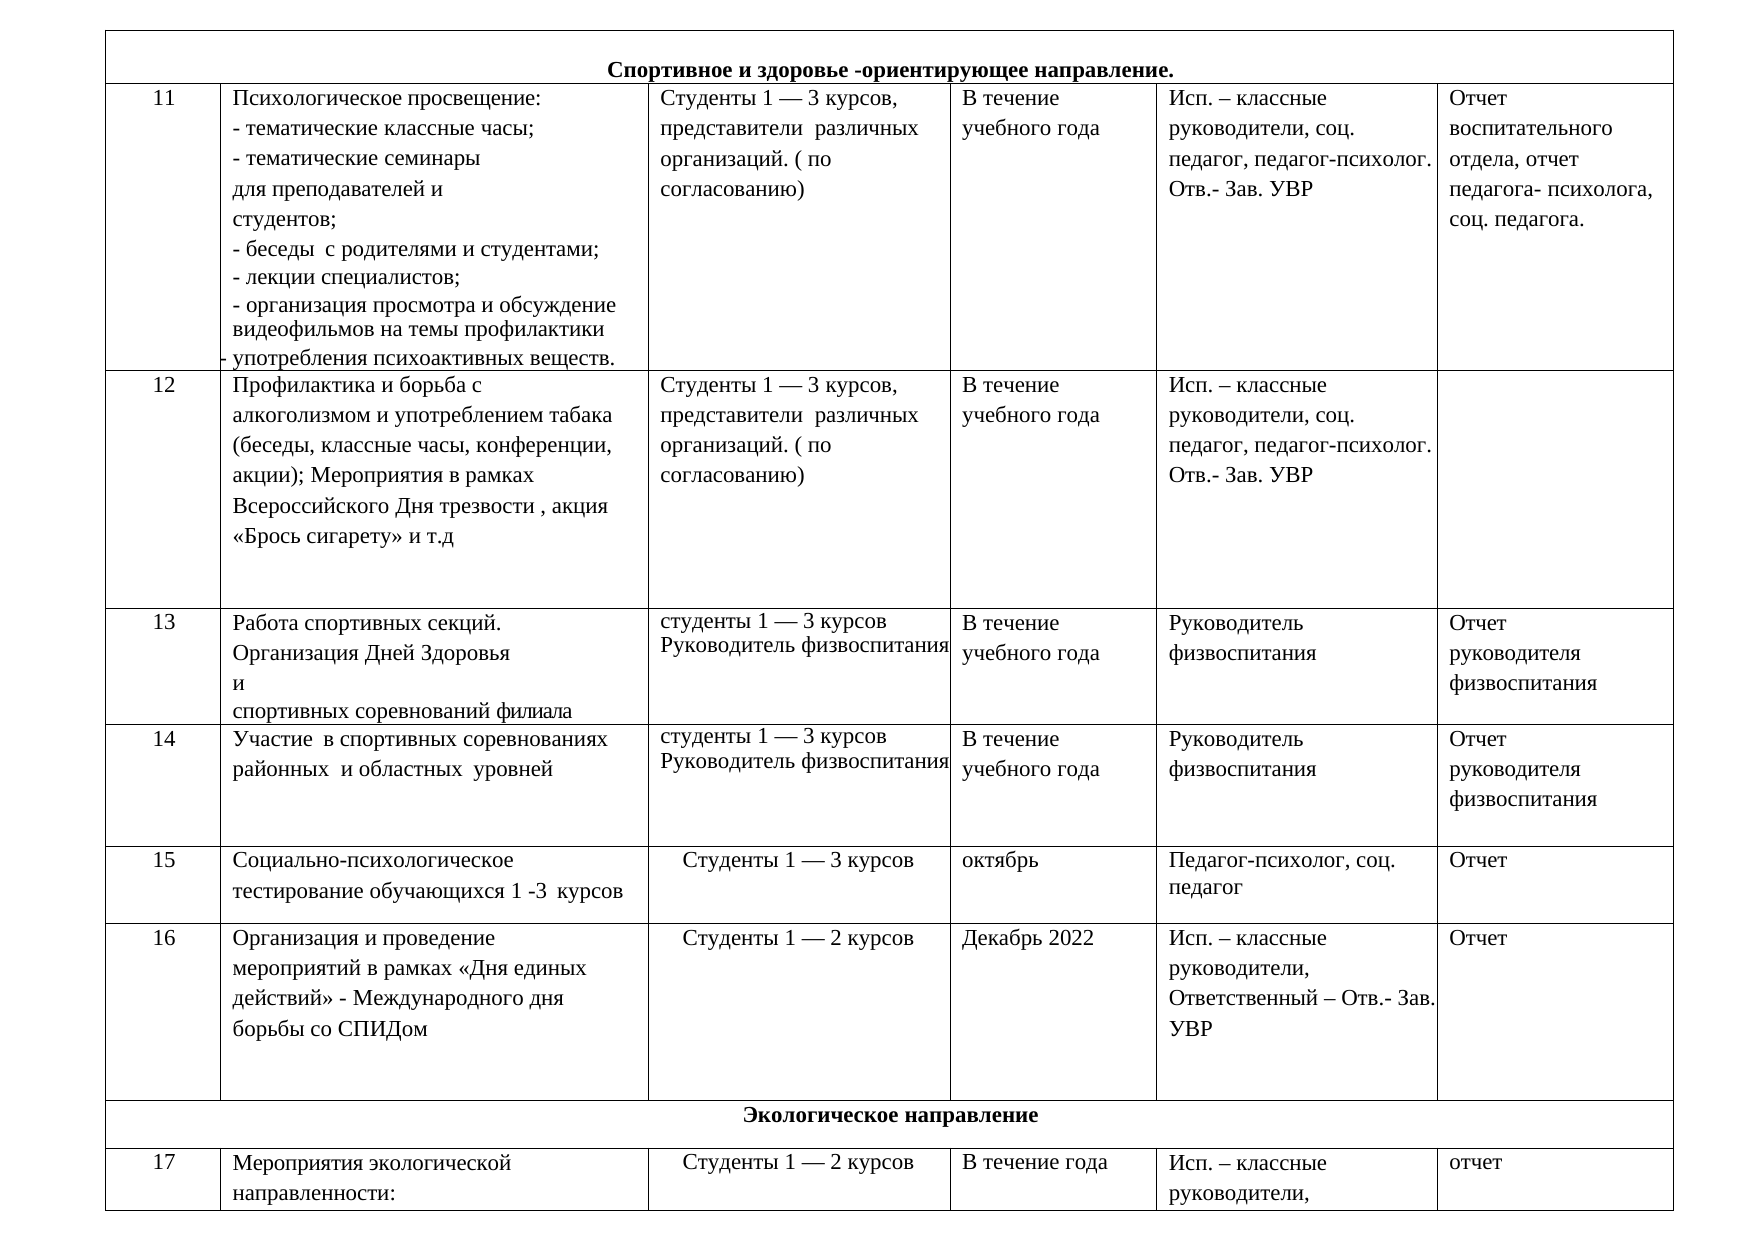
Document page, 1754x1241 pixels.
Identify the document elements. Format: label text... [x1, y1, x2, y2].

table_cell октябрь [951, 847, 1156, 923]
table_cell Студенты 1 — 3 курсов, представители различных организаций. ( по согласованию) [649, 84, 950, 370]
table_cell 16 [106, 924, 220, 1100]
table_cell В течение учебного года [951, 84, 1156, 370]
table_cell 12 [106, 371, 220, 608]
table_cell Исп. – классные руководители, соц. педагог, педагог-психолог. Отв.- Зав. УВР [1157, 84, 1437, 370]
table_cell Исп. – классные руководители, Ответственный – Отв.- Зав. УВР [1157, 924, 1437, 1100]
table_cell Социально-психологическое тестирование обучающихся 1 -3 курсов [221, 847, 648, 923]
table_cell Руководитель физвоспитания [1157, 725, 1437, 846]
table_cell Исп. – классные руководители, соц. педагог, педагог-психолог. Отв.- Зав. УВР [1157, 371, 1437, 608]
table_cell студенты 1 — 3 курсов Руководитель физвоспитания [649, 609, 950, 724]
table_cell 17 [106, 1149, 220, 1210]
table_cell Отчет [1438, 924, 1673, 1100]
table_cell В течение учебного года [951, 725, 1156, 846]
table_cell 13 [106, 609, 220, 724]
table_cell студенты 1 — 3 курсов Руководитель физвоспитания [649, 725, 950, 846]
table_cell Студенты 1 — 3 курсов [649, 847, 950, 923]
table_cell отчет [1438, 1149, 1673, 1210]
table_cell 14 [106, 725, 220, 846]
table_cell Профилактика и борьба с алкоголизмом и употреблением табака (беседы, классные часы, конференции, акции); Мероприятия в рамках Всероссийского Дня трезвости , акция «Брось сигарету» и т.д [221, 371, 648, 608]
table_cell Отчет воспитательного отдела, отчет педагога- психолога, соц. педагога. [1438, 84, 1673, 370]
table_cell В течение учебного года [951, 371, 1156, 608]
table_cell Организация и проведение мероприятий в рамках «Дня единых действий» - Международного дня борьбы со СПИДом [221, 924, 648, 1100]
table_cell Руководитель физвоспитания [1157, 609, 1437, 724]
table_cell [221, 1149, 648, 1210]
table_cell Студенты 1 — 3 курсов, представители различных организаций. ( по согласованию) [649, 371, 950, 608]
table_cell Педагог-психолог, соц. педагог [1157, 847, 1437, 923]
table_cell Декабрь 2022 [951, 924, 1156, 1100]
table_cell Отчет руководителя физвоспитания [1438, 609, 1673, 724]
table_cell В течение года [951, 1149, 1156, 1210]
table_cell Студенты 1 — 2 курсов [649, 924, 950, 1100]
table_cell В течение учебного года [951, 609, 1156, 724]
table_cell Отчет руководителя физвоспитания [1438, 725, 1673, 846]
table_cell Психологическое просвещение: тематические классные часы; тематические семинары для преподавателей и студентов; беседы с родителями и студентами; лекции специалистов; - организация просмотра и обсуждение видеофильмов на темы профилактики употребления психоактивных веществ. [221, 84, 648, 370]
table_cell Экологическое направление [106, 1101, 1673, 1147]
table_cell Участие в спортивных соревнованиях районных и областных уровней [221, 725, 648, 846]
table_cell Отчет [1438, 847, 1673, 923]
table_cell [649, 1149, 950, 1210]
table_cell 15 [106, 847, 220, 923]
table_cell [1438, 371, 1673, 608]
table_cell Работа спортивных секций. Организация Дней Здоровья и спортивных соревнований филиала [221, 609, 648, 724]
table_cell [1157, 1149, 1437, 1210]
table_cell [106, 31, 1673, 83]
table_cell 11 [106, 84, 220, 370]
